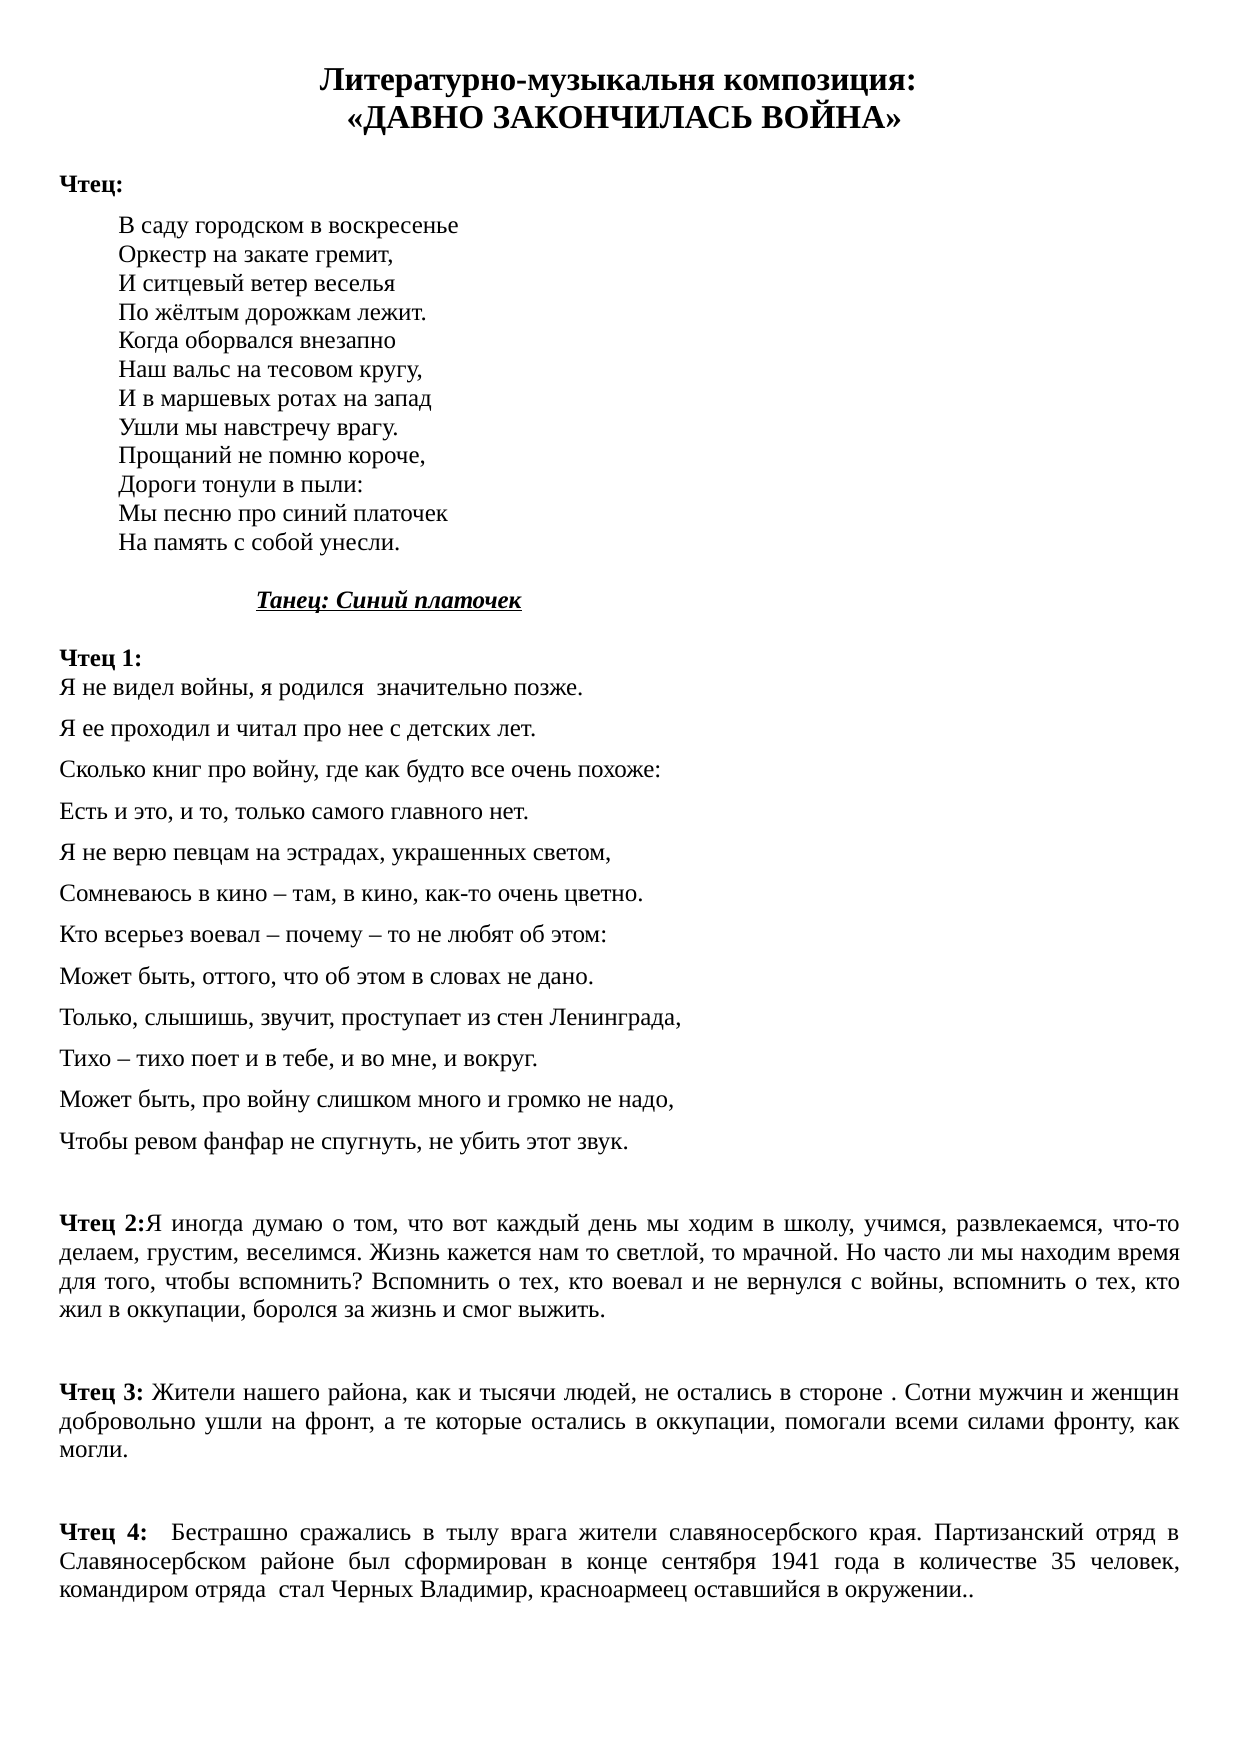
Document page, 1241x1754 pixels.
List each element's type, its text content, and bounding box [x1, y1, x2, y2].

text Кто всерьез воевал – почему – то не любят об этом: [59, 919, 1181, 948]
text Есть и это, и то, только самого главного нет. [59, 796, 1181, 824]
text Только, слышишь, звучит, проступает из стен Ленинграда, [59, 1002, 1181, 1031]
text Может быть, про войну слишком много и громко не надо, [59, 1084, 1181, 1113]
text Я ее проходил и читал про нее с детских лет. [59, 713, 1181, 742]
text Сомневаюсь в кино – там, в кино, как-то очень цветно. [59, 878, 1181, 907]
text Чтобы ревом фанфар не спугнуть, не убить этот звук. [59, 1126, 1181, 1154]
text Чтец 2:Я иногда думаю о том, что вот каждый день мы ходим в школу, учимся, развлекаемся, что-то делаем, грустим, веселимся. Жизнь кажется нам то светлой, то мрачной. Но часто ли мы находим время для того, чтобы вспомнить? Вспомнить о тех, кто воевал и не вернулся с войны, вспомнить о тех, кто жил в оккупации, боролся за жизнь и смог выжить. [59, 1208, 1181, 1323]
text Я не верю певцам на эстрадах, украшенных светом, [59, 837, 1181, 866]
text Тихо – тихо поет и в тебе, и во мне, и вокруг. [59, 1043, 1181, 1072]
text Может быть, оттого, что об этом в словах не дано. [59, 961, 1181, 989]
text Чтец 3: Жители нашего района, как и тысячи людей, не остались в стороне . Сотни мужчин и женщин добровольно ушли на фронт, а те которые остались в оккупации, помогали всеми силами фронту, как могли. [59, 1377, 1181, 1463]
text Сколько книг про войну, где как будто все очень похоже: [59, 754, 1181, 783]
text В саду городском в воскресенье Оркестр на закате гремит, И ситцевый ветер веселья По жёлтым дорожкам лежит. Когда оборвался внезапно Наш вальс на тесовом кругу, И в маршевых ротах на запад Ушли мы навстречу врагу. Прощаний не помню короче, Дороги тонули в пыли: Мы песню про синий платочек На память с собой унесли. [118, 211, 1122, 556]
text Чтец 1: [59, 643, 1181, 672]
text Я не видел войны, я родился значительно позже. [59, 672, 1181, 701]
text Чтец: [59, 169, 1181, 198]
text «ДАВНО ЗАКОНЧИЛАСЬ ВОЙНА» [59, 97, 1181, 136]
text Танец: Синий платочек [118, 585, 1122, 614]
text Литературно-музыкальня композиция: [59, 59, 1181, 97]
text Чтец 4: Бестрашно сражались в тылу врага жители славяносербского края. Партизанский отряд в Славяносербском районе был сформирован в конце сентября 1941 года в количестве 35 человек, командиром отряда стал Черных Владимир, красноармеец оставшийся в окружении.. [59, 1517, 1181, 1603]
